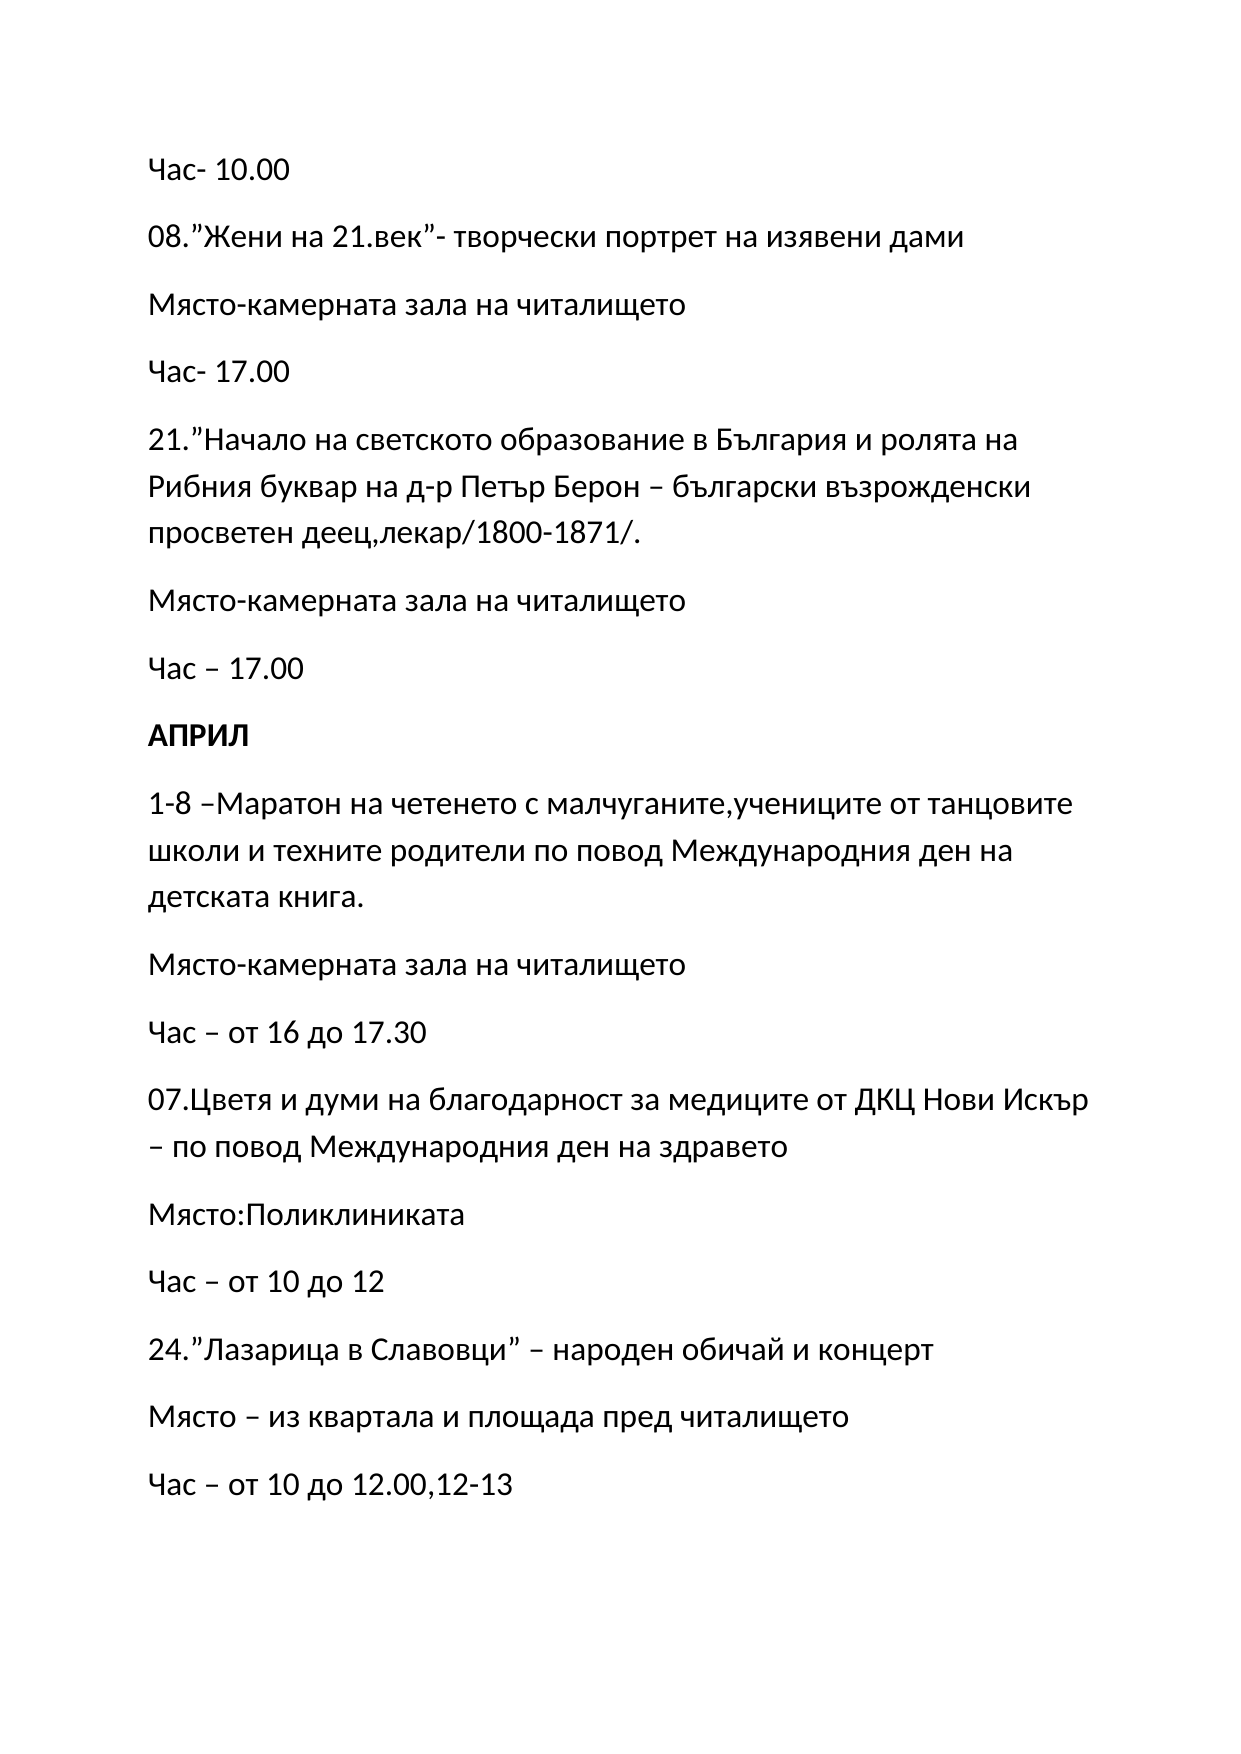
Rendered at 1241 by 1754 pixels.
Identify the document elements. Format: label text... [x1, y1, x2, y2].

text АПРИЛ [148, 714, 1093, 755]
text 21.”Начало на светското образование в България и ролята на Рибния буквар на д-р Петър Берон – български възрожденски просветен деец,лекар/1800-1871/. [148, 418, 1093, 552]
text Място-камерната зала на читалището [148, 579, 1093, 620]
text 1-8 –Маратон на четенето с малчуганите,учениците от танцовите школи и техните родители по повод Международния ден на детската книга. [148, 782, 1093, 916]
text Час – от 16 до 17.30 [148, 1011, 1093, 1051]
text 24.”Лазарица в Славовци” – народен обичай и концерт [148, 1328, 1093, 1369]
text Място:Поликлиниката [148, 1193, 1093, 1233]
text Място-камерната зала на читалището [148, 283, 1093, 323]
text Час – от 10 до 12.00,12-13 [148, 1463, 1093, 1504]
text Място – из квартала и площада пред читалището [148, 1396, 1093, 1436]
text Час- 10.00 [148, 148, 1093, 188]
text 07.Цветя и думи на благодарност за медиците от ДКЦ Нови Искър – по повод Международния ден на здравето [148, 1078, 1093, 1166]
text Час – от 10 до 12 [148, 1260, 1093, 1301]
text Час – 17.00 [148, 647, 1093, 687]
text Място-камерната зала на читалището [148, 943, 1093, 984]
text Час- 17.00 [148, 350, 1093, 391]
text 08.”Жени на 21.век”- творчески портрет на изявени дами [148, 215, 1093, 256]
